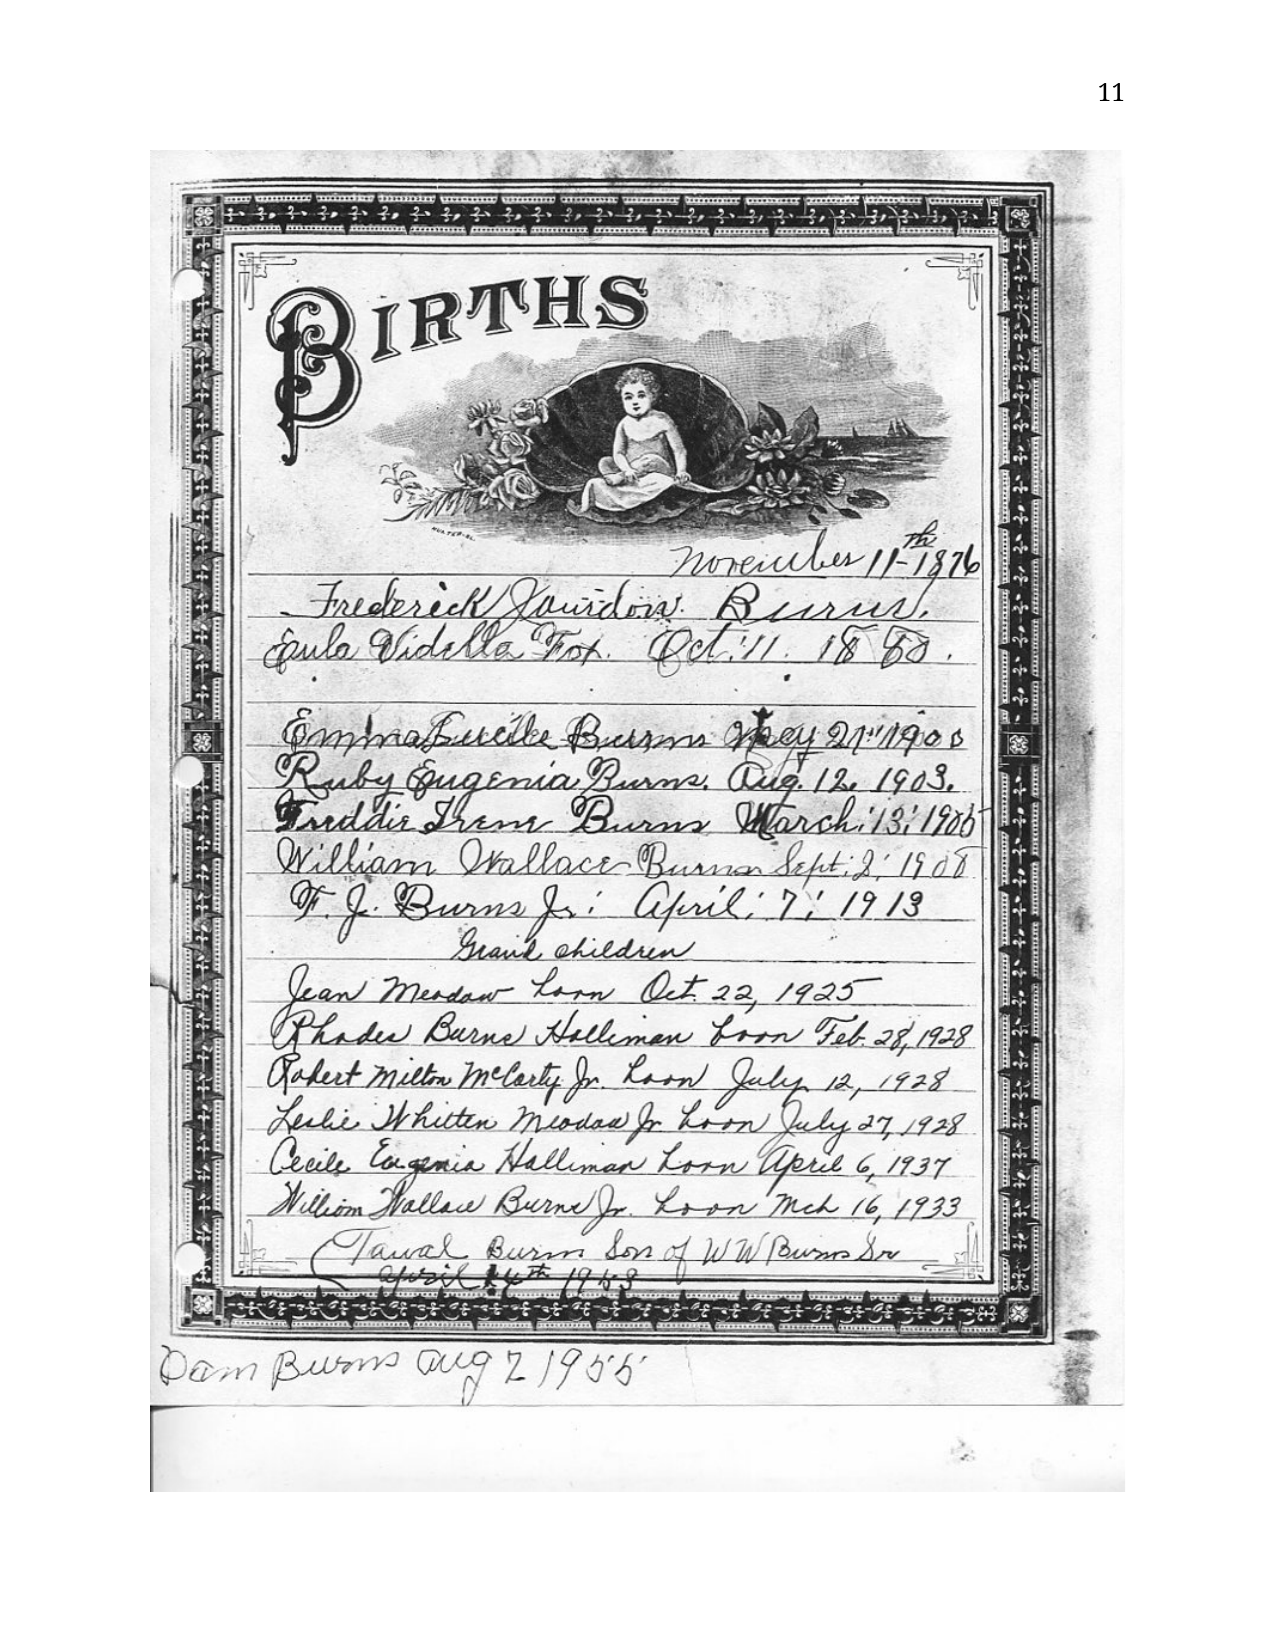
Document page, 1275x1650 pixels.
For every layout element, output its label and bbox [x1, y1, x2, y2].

picture [150, 150, 1125, 1492]
